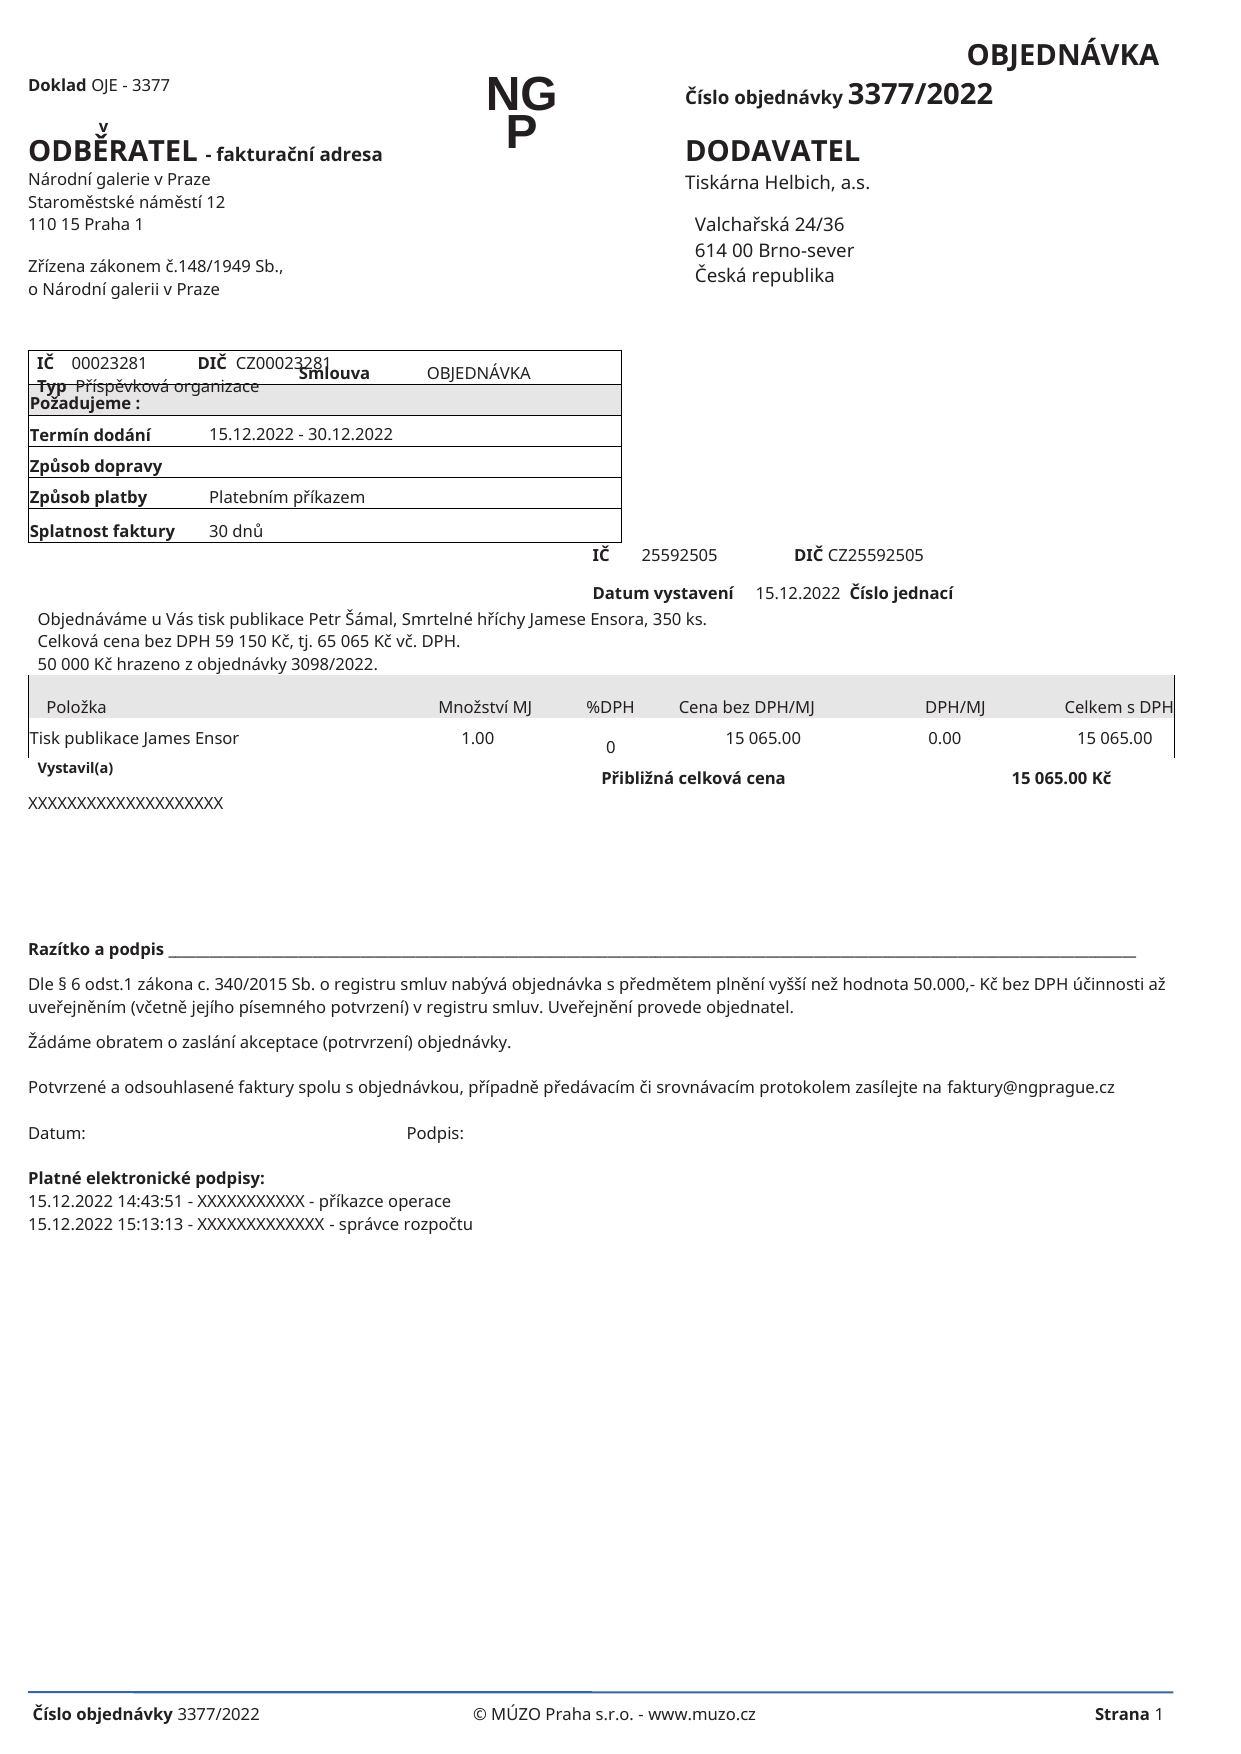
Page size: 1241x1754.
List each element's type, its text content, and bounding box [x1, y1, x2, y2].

text ODBĚRATEL - fakturační adresa [28, 138, 518, 167]
text Objednáváme u Vás tisk publikace Petr Šámal, Smrtelné hříchy Jamese Ensora, 350 ks. [37, 543, 1175, 630]
table_cell Tisk publikace James Ensor [29, 718, 341, 758]
table_cell 1.00 [341, 718, 562, 758]
text Platné elektronické podpisy: [28, 1167, 1175, 1189]
table_header Množství MJ [341, 675, 562, 718]
text 15.12.2022 15:13:13 - XXXXXXXXXXXXX - správce rozpočtu [28, 1212, 1175, 1235]
text o Národní galerii v Praze [28, 277, 518, 300]
text Česká republika [685, 263, 1175, 288]
text Datum vystavení 15.12.2022 Číslo jednací [592, 586, 979, 603]
table_cell Požadujeme : [29, 385, 621, 415]
table_header Celkem s DPH [1022, 675, 1174, 718]
table_cell 15.12.2022 - 30.12.2022 [208, 416, 621, 446]
table_cell Termín dodání [29, 416, 208, 446]
text IČ 25592505 [592, 543, 726, 566]
text Celková cena bez DPH 59 150 Kč, tj. 65 065 Kč vč. DPH. [37, 630, 1175, 653]
text Datum: Podpis: [28, 1121, 1175, 1144]
text Valchařská 24/36 [685, 212, 1175, 237]
table_header Cena bez DPH/MJ [659, 675, 868, 718]
table_cell 30 dnů [208, 509, 621, 542]
table_cell Způsob platby [29, 478, 208, 508]
text Žádáme obratem o zaslání akceptace (potrvrzení) objednávky. [28, 1031, 1175, 1053]
table_header %DPH [562, 675, 659, 718]
text Potvrzené a odsouhlasené faktury spolu s objednávkou, případně předávacím či srovnávacím protokolem zasílejte na faktury@ngprague.cz [28, 1076, 1175, 1099]
table_cell 15 065.00 [1022, 718, 1174, 758]
text XXXXXXXXXXXXXXXXXXXX [28, 792, 1175, 815]
text Doklad OJE - 3377 [28, 74, 518, 96]
table_cell Způsob dopravy [29, 447, 621, 477]
text Staroměstské náměstí 12 [28, 190, 518, 213]
text Tiskárna Helbich, a.s. [685, 169, 1175, 195]
text DIČ CZ25592505 [794, 544, 936, 567]
text Zřízena zákonem č.148/1949 Sb., [28, 254, 518, 277]
text 110 15 Praha 1 [28, 213, 518, 236]
text 614 00 Brno-sever [685, 237, 1175, 263]
text 50 000 Kč hrazeno z objednávky 3098/2022. [37, 653, 1175, 675]
table_header Smlouva OBJEDNÁVKA [208, 351, 621, 384]
text OBJEDNÁVKA [951, 35, 1159, 74]
text Razítko a podpis [28, 937, 1175, 960]
table_cell 15 065.00 [659, 718, 868, 758]
text Číslo objednávky 3377/2022 [685, 73, 1175, 113]
text 15.12.2022 14:43:51 - XXXXXXXXXXX - příkazce operace [28, 1189, 1175, 1212]
table_cell Splatnost faktury [29, 509, 208, 542]
table_cell Platebním příkazem [208, 478, 621, 508]
text Dle § 6 odst.1 zákona c. 340/2015 Sb. o registru smluv nabývá objednávka s předmětem plnění vyšší než hodnota 50.000,- Kč bez DPH účinnosti až uveřejněním (včetně jejího písemného potvrzení) v registru smluv. Uveřejnění provede objednatel. [28, 973, 1175, 1018]
text Vystavil(a) Přibližná celková cena 15 065.00 Kč [37, 758, 1175, 792]
table_header DPH/MJ [868, 675, 1022, 718]
text Národní galerie v Praze [28, 167, 518, 190]
table_header Položka [29, 675, 341, 718]
text DODAVATEL [685, 130, 1175, 169]
table_cell 0 [562, 718, 659, 758]
text v [28, 115, 508, 138]
table_cell 0.00 [868, 718, 1022, 758]
table_header [29, 351, 208, 384]
